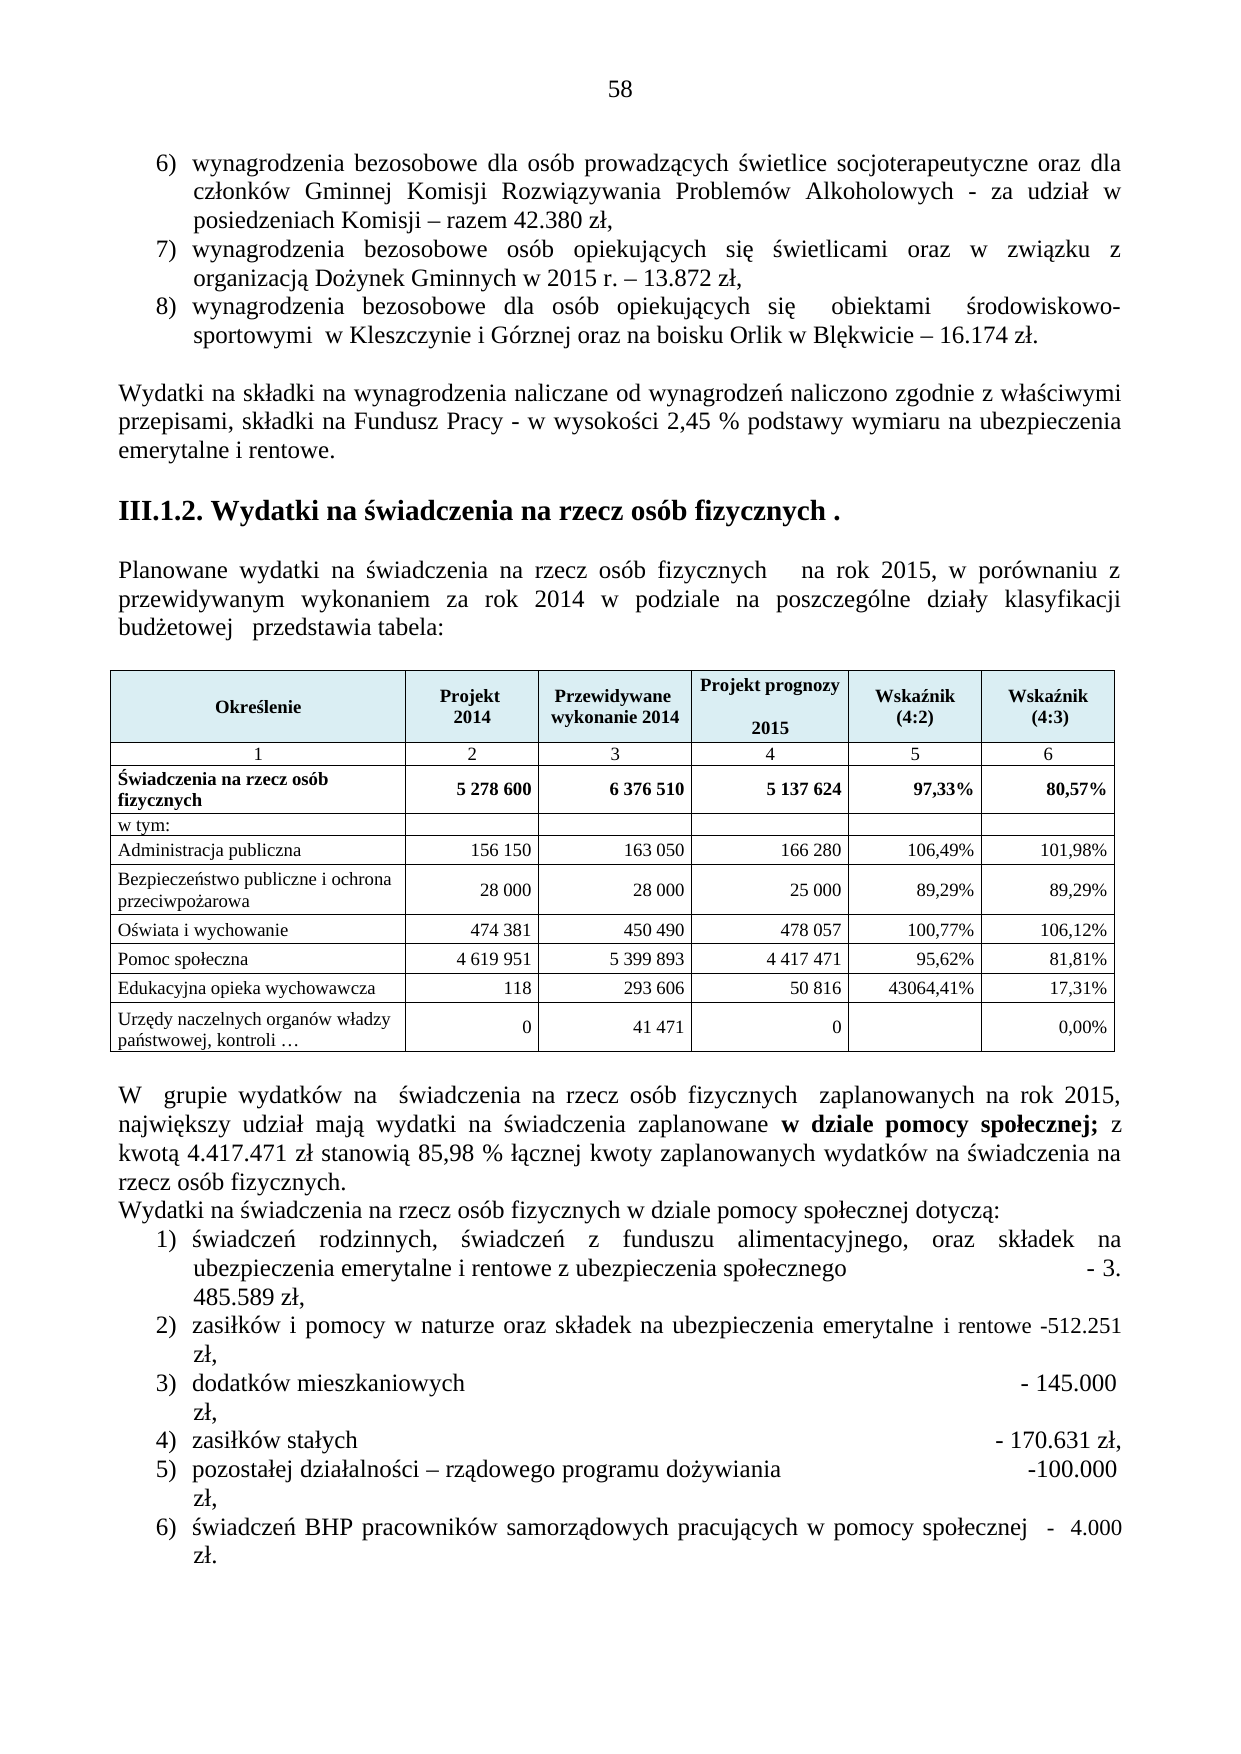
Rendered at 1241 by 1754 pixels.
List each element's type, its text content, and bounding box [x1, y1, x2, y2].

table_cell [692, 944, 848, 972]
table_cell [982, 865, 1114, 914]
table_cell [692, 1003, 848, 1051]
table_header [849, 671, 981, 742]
list zasiłków i pomocy w naturze oraz składek na ubezpieczenia emerytalne i rentowe -512.251 zł, [156, 1310, 1122, 1368]
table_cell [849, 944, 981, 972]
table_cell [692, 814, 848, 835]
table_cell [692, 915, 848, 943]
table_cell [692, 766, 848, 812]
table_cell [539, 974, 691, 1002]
list pozostałej działalności – rządowego programu dożywiania -100.000 zł, [156, 1454, 1122, 1512]
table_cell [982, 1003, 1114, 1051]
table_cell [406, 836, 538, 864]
list wynagrodzenia bezosobowe osób opiekujących się świetlicami oraz w związku z organizacją Dożynek Gminnych w 2015 r. – 13.872 zł, [156, 234, 1122, 291]
text III.1.2. Wydatki na świadczenia na rzecz osób fizycznych . [118, 493, 1122, 526]
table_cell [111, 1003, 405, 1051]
text W grupie wydatków na świadczenia na rzecz osób fizycznych zaplanowanych na rok 2015, największy udział mają wydatki na świadczenia zaplanowane w dziale pomocy społecznej; z kwotą 4.417.471 zł stanowią 85,98 % łącznej kwoty zaplanowanych wydatków na świadczenia na rzecz osób fizycznych. [118, 1080, 1122, 1195]
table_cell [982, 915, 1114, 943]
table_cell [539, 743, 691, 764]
list zasiłków stałych - 170.631 zł, [156, 1425, 1122, 1454]
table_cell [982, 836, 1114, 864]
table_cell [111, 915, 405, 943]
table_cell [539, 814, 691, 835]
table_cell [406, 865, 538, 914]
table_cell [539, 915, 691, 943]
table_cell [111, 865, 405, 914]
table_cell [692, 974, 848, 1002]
list świadczeń BHP pracowników samorządowych pracujących w pomocy społecznej - 4.000 zł. [156, 1512, 1122, 1569]
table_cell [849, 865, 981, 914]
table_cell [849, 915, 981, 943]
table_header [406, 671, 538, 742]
list wynagrodzenia bezosobowe dla osób opiekujących się obiektami środowiskowo-sportowymi w Kleszczynie i Górznej oraz na boisku Orlik w Blękwicie – 16.174 zł. [156, 291, 1122, 349]
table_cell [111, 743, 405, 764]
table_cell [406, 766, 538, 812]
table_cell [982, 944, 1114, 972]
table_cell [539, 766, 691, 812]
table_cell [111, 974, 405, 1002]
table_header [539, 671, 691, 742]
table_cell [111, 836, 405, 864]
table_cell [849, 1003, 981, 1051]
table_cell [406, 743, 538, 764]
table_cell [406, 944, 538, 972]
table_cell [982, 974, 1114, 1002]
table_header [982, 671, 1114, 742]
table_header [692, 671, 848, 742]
text Planowane wydatki na świadczenia na rzecz osób fizycznych na rok 2015, w porównaniu z przewidywanym wykonaniem za rok 2014 w podziale na poszczególne działy klasyfikacji budżetowej przedstawia tabela: [118, 555, 1122, 641]
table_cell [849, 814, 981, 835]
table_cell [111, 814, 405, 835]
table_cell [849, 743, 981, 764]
list dodatków mieszkaniowych - 145.000 zł, [156, 1368, 1122, 1425]
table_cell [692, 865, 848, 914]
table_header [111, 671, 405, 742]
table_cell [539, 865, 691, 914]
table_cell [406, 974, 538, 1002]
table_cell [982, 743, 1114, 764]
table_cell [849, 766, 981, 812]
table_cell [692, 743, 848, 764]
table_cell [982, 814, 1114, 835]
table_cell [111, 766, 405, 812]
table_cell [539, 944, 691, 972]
list wynagrodzenia bezosobowe dla osób prowadzących świetlice socjoterapeutyczne oraz dla członków Gminnej Komisji Rozwiązywania Problemów Alkoholowych - za udział w posiedzeniach Komisji – razem 42.380 zł, [156, 148, 1122, 234]
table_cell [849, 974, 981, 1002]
text Wydatki na świadczenia na rzecz osób fizycznych w dziale pomocy społecznej dotyczą: [118, 1195, 1122, 1224]
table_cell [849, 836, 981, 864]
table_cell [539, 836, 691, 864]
text Wydatki na składki na wynagrodzenia naliczane od wynagrodzeń naliczono zgodnie z właściwymi przepisami, składki na Fundusz Pracy - w wysokości 2,45 % podstawy wymiaru na ubezpieczenia emerytalne i rentowe. [118, 378, 1122, 464]
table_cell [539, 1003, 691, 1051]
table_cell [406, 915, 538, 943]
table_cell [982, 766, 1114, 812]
list świadczeń rodzinnych, świadczeń z funduszu alimentacyjnego, oraz składek na ubezpieczenia emerytalne i rentowe z ubezpieczenia społecznego - 3. 485.589 zł, [156, 1224, 1122, 1310]
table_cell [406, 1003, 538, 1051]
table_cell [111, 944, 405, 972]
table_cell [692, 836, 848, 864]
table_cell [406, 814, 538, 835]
